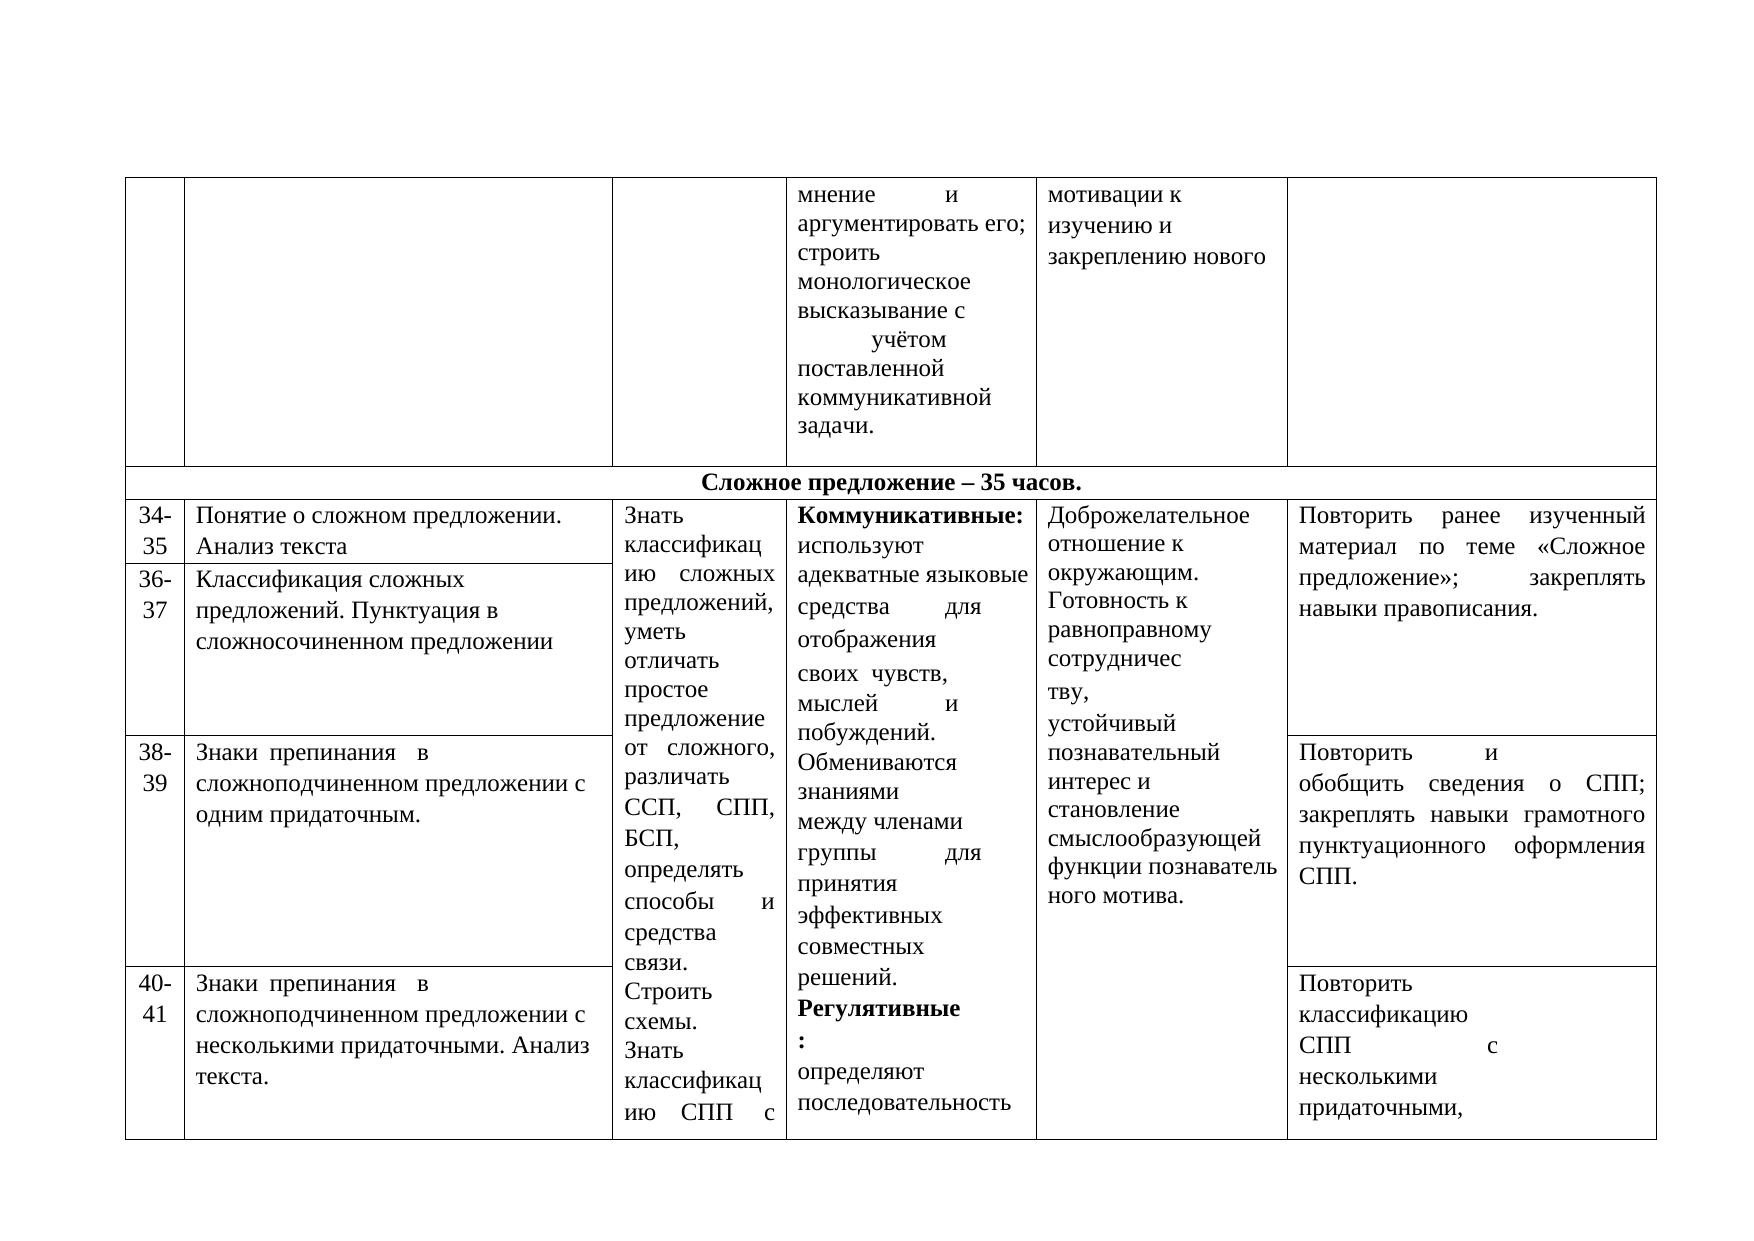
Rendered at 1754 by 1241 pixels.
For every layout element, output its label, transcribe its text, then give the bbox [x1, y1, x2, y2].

table_cell 34- 35 [126, 500, 184, 562]
table_header [1288, 178, 1656, 466]
table_cell Повторить ранее изученный материал по теме «Сложное предложение»; закреплять навыки правописания. [1288, 500, 1656, 735]
table_cell Понятие о сложном предложении. Анализ текста [185, 500, 612, 562]
table_cell Доброжелательное отношение к окружающим. Готовность к равноправному сотрудничес тву, устойчивый познавательный интерес и становление смыслообразующей функции познаватель ного мотива. [1037, 500, 1287, 1139]
table_cell Знать классификац ию сложных предложений, уметь отличать простое предложение от сложного, различать ССП, СПП, БСП, определять способы и средства связи. Строить схемы. Знать классификац ию СПП с несколькими [613, 500, 786, 1139]
table_cell Сложное предложение – 35 часов. [126, 467, 1656, 498]
table_cell 40- 41 [126, 967, 184, 1139]
table_cell 36- 37 [126, 564, 184, 735]
table_cell Классификация сложных предложений. Пунктуация в сложносочиненном предложении [185, 564, 612, 735]
table_header мотивации к изучению и закреплению нового [1037, 178, 1287, 466]
table_header [613, 178, 786, 466]
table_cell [185, 967, 612, 1139]
table_cell Знаки препинания в сложноподчиненном предложении с одним придаточным. [185, 736, 612, 966]
table_header [126, 178, 184, 466]
table_cell 38- 39 [126, 736, 184, 966]
table_header [185, 178, 612, 466]
table_cell Повторить и обобщить сведения о СПП; закреплять навыки грамотного пунктуационного оформления СПП. [1288, 736, 1656, 966]
table_header мнение и аргументировать его; строить монологическое высказывание с учётом поставленной коммуникативной задачи. [787, 178, 1036, 466]
table_cell Коммуникативные: используют адекватные языковые средства для отображения своих чувств, мыслей и побуждений. Обмениваются знаниями между членами группы для принятия эффективных совместных решений. Регулятивные : определяют последовательность [787, 500, 1036, 1139]
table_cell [1288, 967, 1656, 1139]
